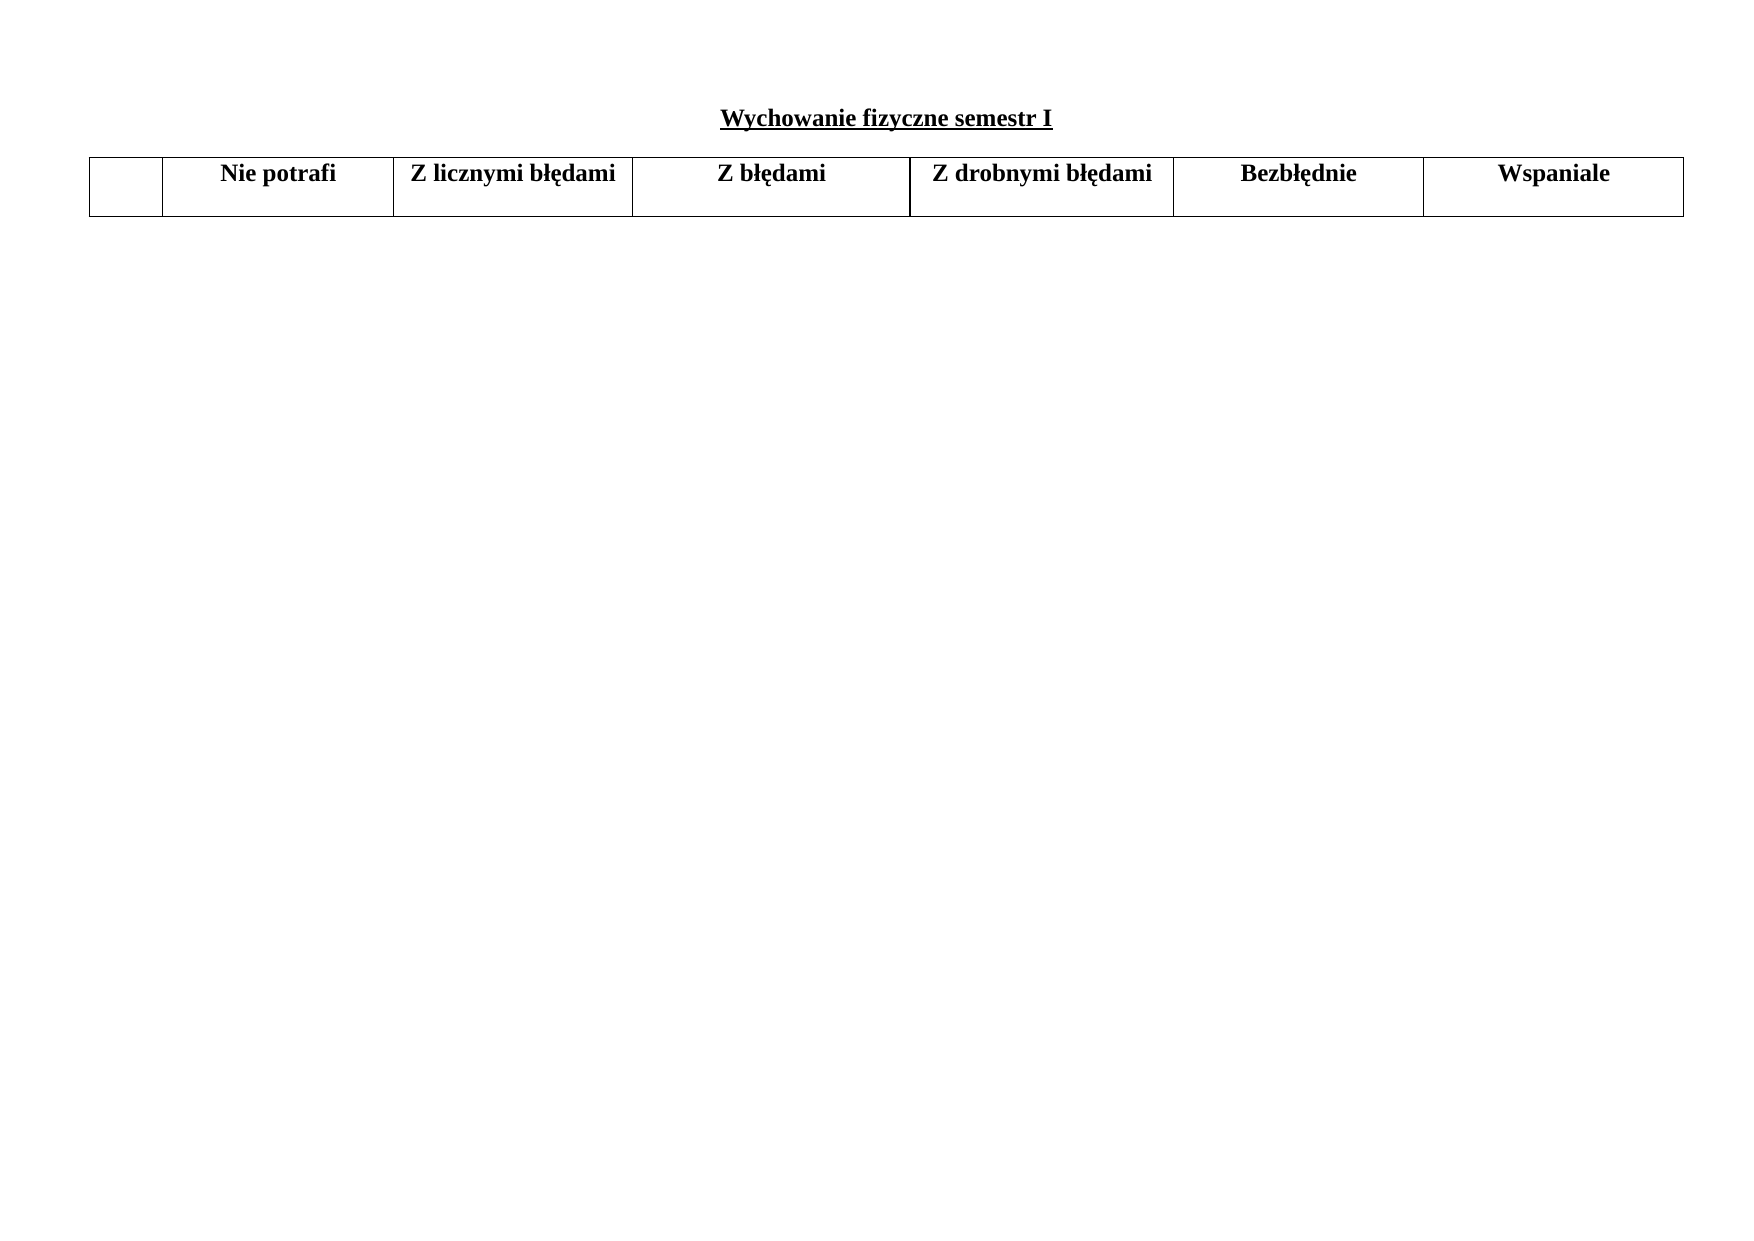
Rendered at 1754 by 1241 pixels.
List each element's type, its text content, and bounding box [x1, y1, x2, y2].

table_header [90, 158, 162, 216]
table_header Nie potrafi [163, 158, 393, 216]
table_header Z licznymi błędami [394, 158, 632, 216]
table_header Bezbłędnie [1174, 158, 1423, 216]
text Wychowanie fizyczne semestr I [89, 103, 1683, 132]
table_header Z drobnymi błędami [911, 158, 1173, 216]
table_header Z błędami [633, 158, 909, 216]
table_header Wspaniale [1424, 158, 1683, 216]
